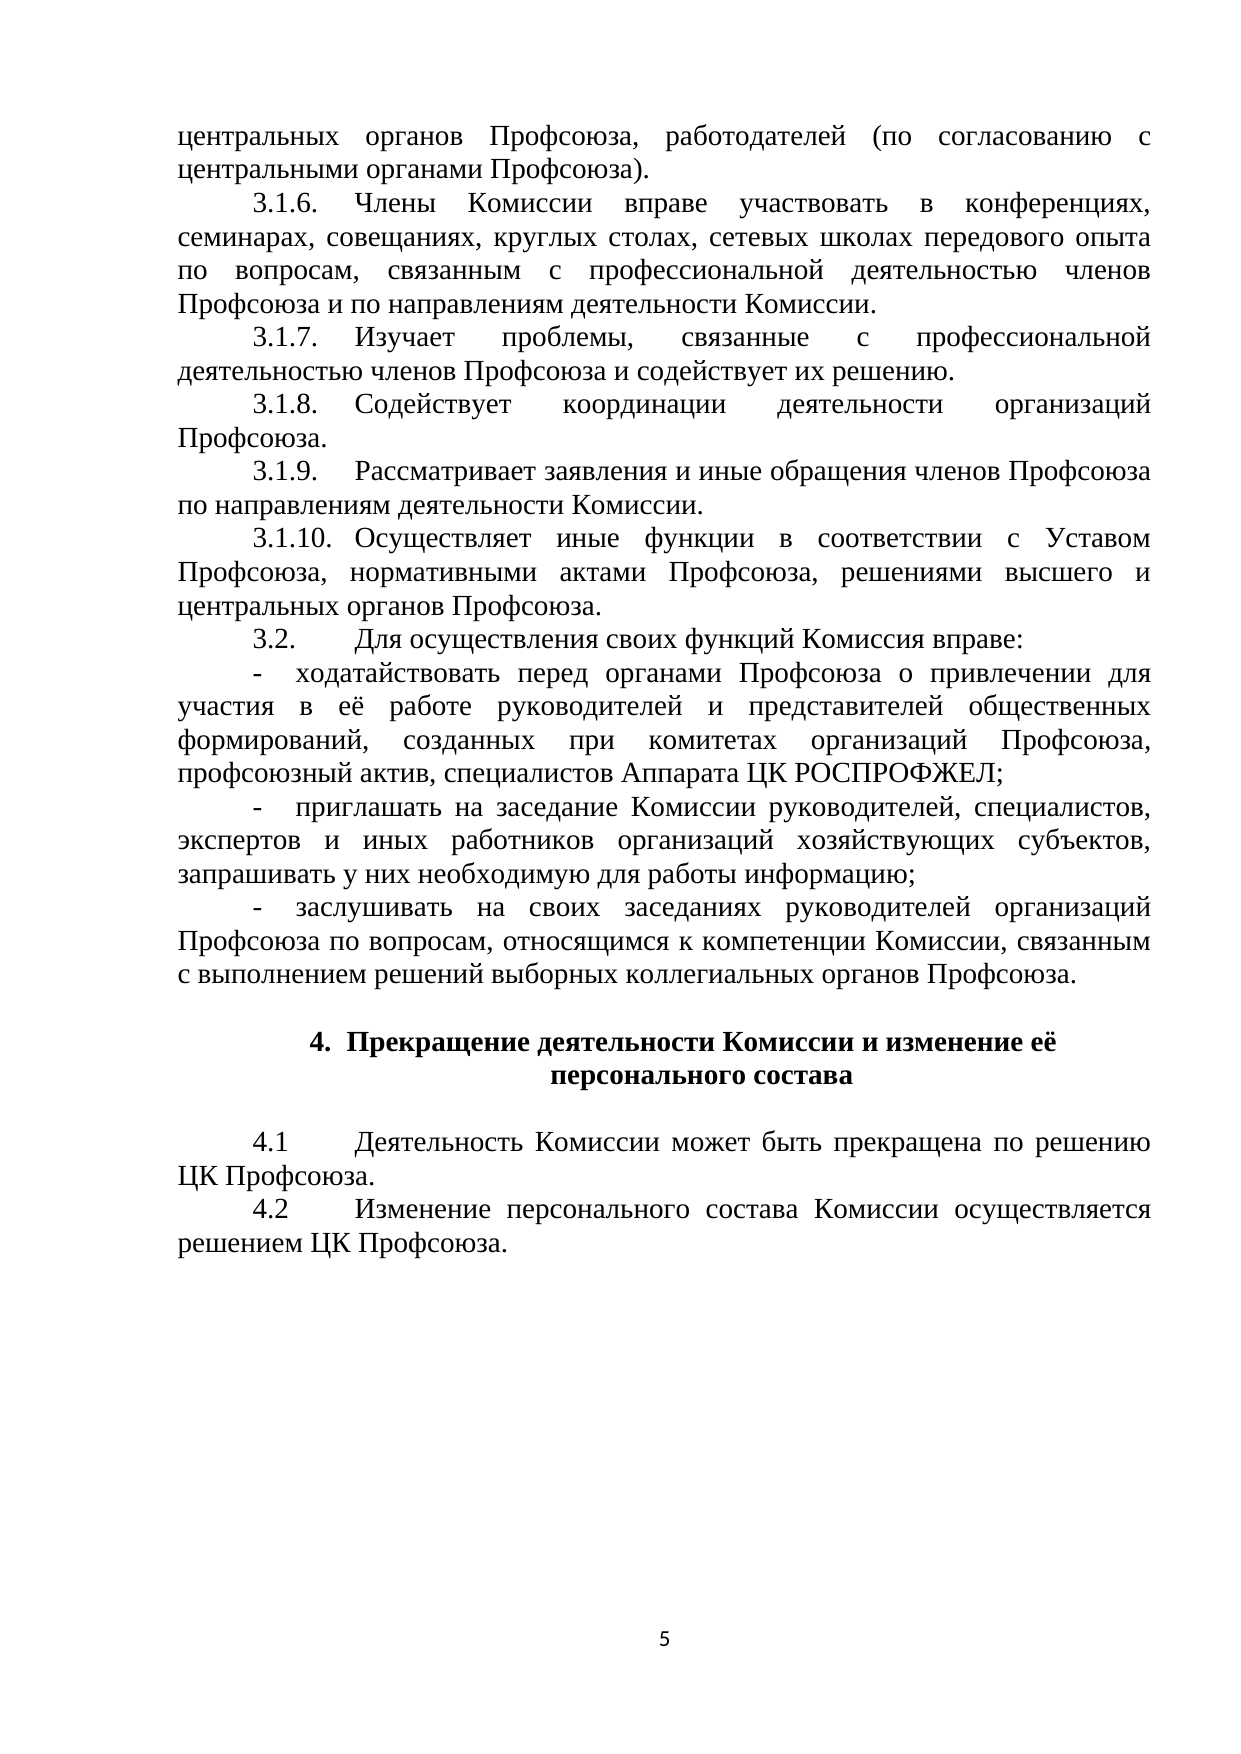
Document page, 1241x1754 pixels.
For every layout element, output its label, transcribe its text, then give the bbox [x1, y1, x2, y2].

list Для осуществления своих функций Комиссия вправе: [177, 621, 1152, 655]
text - заслушивать на своих заседаниях руководителей организаций Профсоюза по вопросам, относящимся к компетенции Комиссии, связанным с выполнением решений выборных коллегиальных органов Профсоюза. [177, 889, 1152, 990]
list Изменение персонального состава Комиссии осуществляется решением ЦК Профсоюза. [177, 1191, 1152, 1258]
list Осуществляет иные функции в соответствии с Уставом Профсоюза, нормативными актами Профсоюза, решениями высшего и центральных органов Профсоюза. [177, 521, 1152, 621]
text - приглашать на заседание Комиссии руководителей, специалистов, экспертов и иных работников организаций хозяйствующих субъектов, запрашивать у них необходимую для работы информацию; [177, 789, 1152, 889]
list Содействует координации деятельности организаций Профсоюза. [177, 386, 1152, 453]
list Деятельность Комиссии может быть прекращена по решению ЦК Профсоюза. [177, 1124, 1152, 1191]
list Члены Комиссии вправе участвовать в конференциях, семинарах, совещаниях, круглых столах, сетевых школах передового опыта по вопросам, связанным с профессиональной деятельностью членов Профсоюза и по направлениям деятельности Комиссии. [177, 185, 1152, 319]
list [177, 118, 1152, 185]
text - ходатайствовать перед органами Профсоюза о привлечении для участия в её работе руководителей и представителей общественных формирований, созданных при комитетах организаций Профсоюза, профсоюзный актив, специалистов Аппарата ЦК РОСПРОФЖЕЛ; [177, 655, 1152, 789]
list Изучает проблемы, связанные с профессиональной деятельностью членов Профсоюза и содействует их решению. [177, 319, 1152, 386]
list Рассматривает заявления и иные обращения членов Профсоюза по направлениям деятельности Комиссии. [177, 453, 1152, 521]
list Прекращение деятельности Комиссии и изменение её персонального состава [214, 1024, 1152, 1091]
